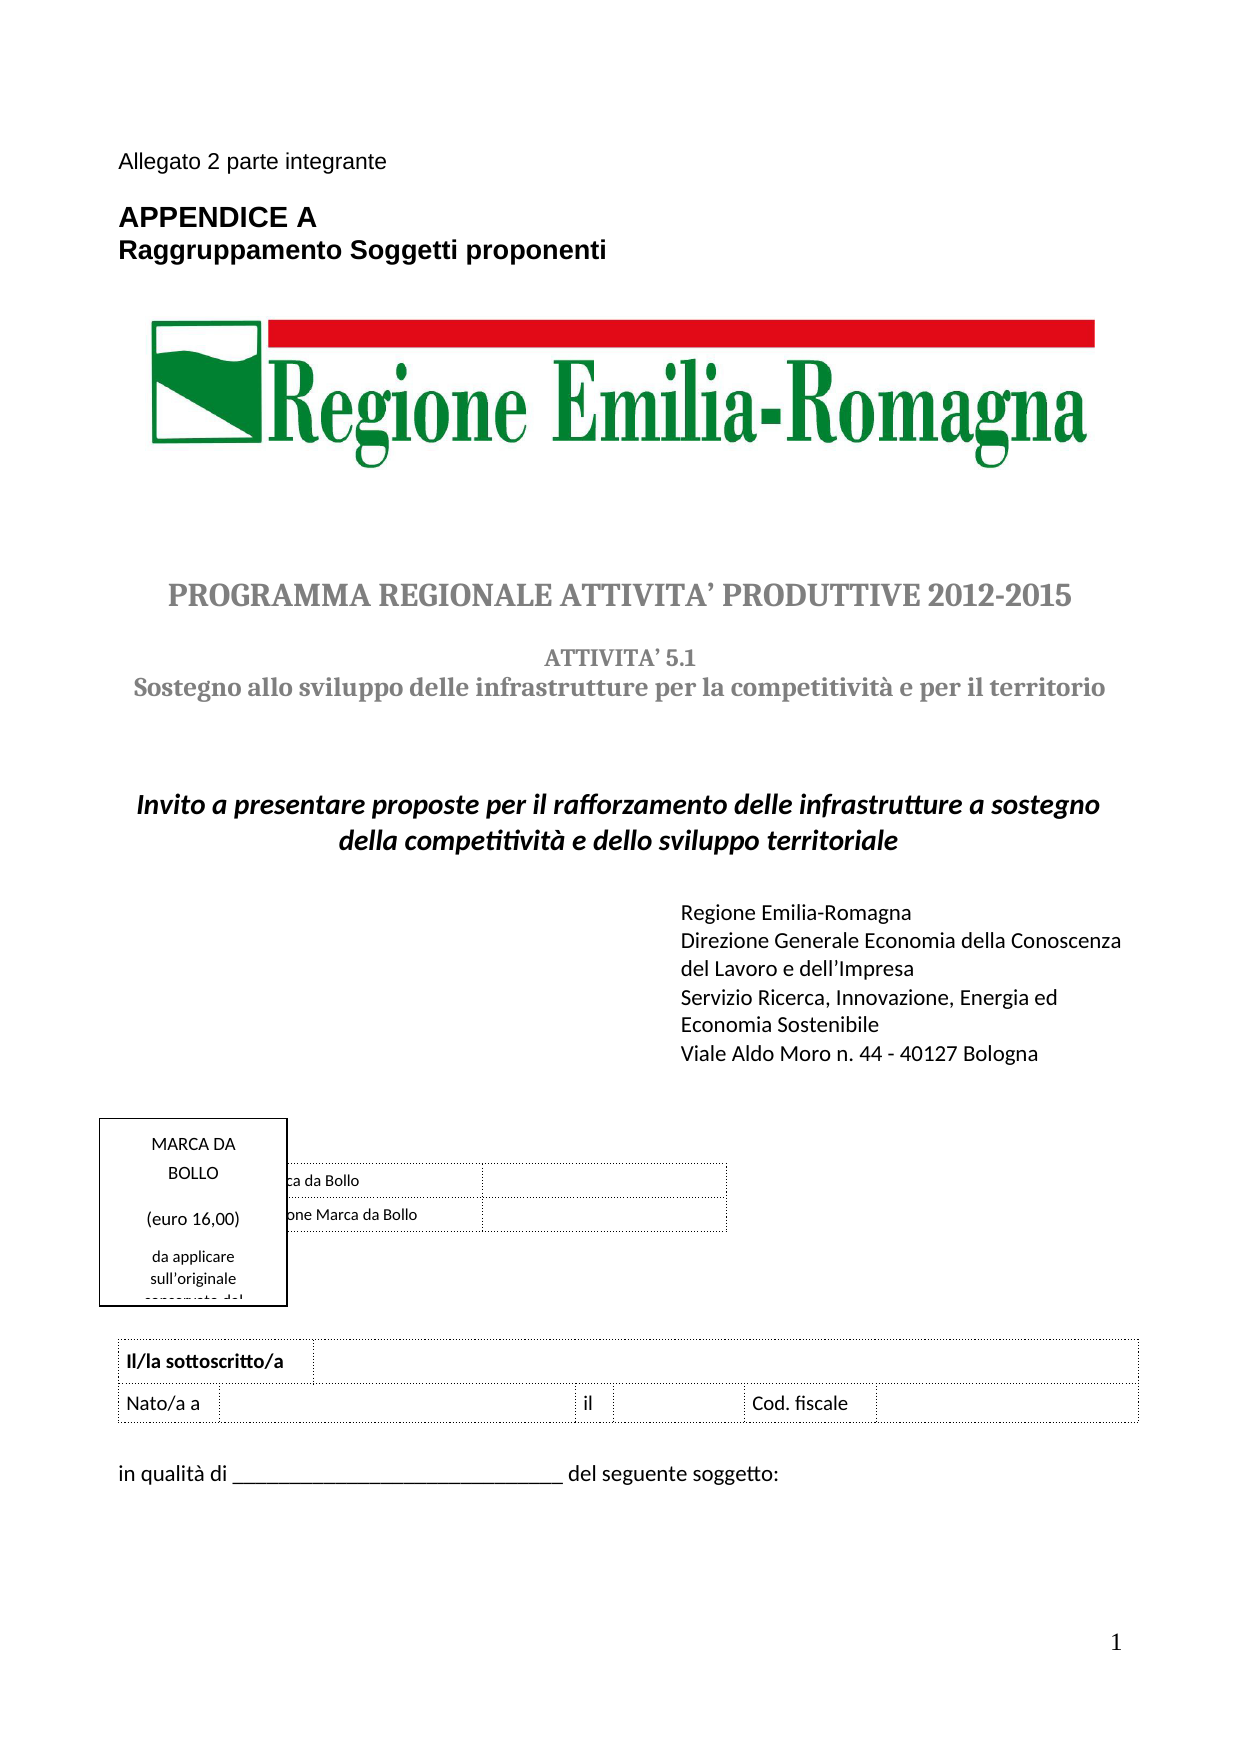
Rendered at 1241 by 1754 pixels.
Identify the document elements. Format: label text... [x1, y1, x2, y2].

table_cell [482, 1197, 726, 1231]
table_cell Cod. fiscale [745, 1383, 876, 1422]
text ATTIVITA’ 5.1 [118, 644, 1122, 672]
table_header [482, 1163, 726, 1197]
table_cell [614, 1383, 745, 1422]
text Direzione Generale Economia della Conoscenza del Lavoro e dell’Impresa [681, 927, 1122, 983]
table_header Il/la sottoscritto/a [119, 1339, 313, 1383]
text in qualità di _____________________________ del seguente soggetto: [118, 1459, 1122, 1487]
table_header [313, 1339, 1138, 1383]
table_cell Nato/a a [119, 1383, 220, 1422]
text Servizio Ricerca, Innovazione, Energia ed Economia Sostenibile [681, 983, 1122, 1039]
text Regione Emilia-Romagna [681, 898, 1122, 927]
text Sostegno allo sviluppo delle infrastrutture per la competitività e per il territorio [118, 672, 1122, 703]
table_cell [220, 1383, 576, 1422]
text Invito a presentare proposte per il rafforzamento delle infrastrutture a sostegno della competitività e dello sviluppo territoriale [118, 786, 1122, 857]
text APPENDICE A [118, 200, 1122, 234]
table_cell [876, 1383, 1138, 1422]
table_cell Data emissione Marca da Bollo [288, 1197, 482, 1231]
text PROGRAMMA REGIONALE ATTIVITA’ PRODUTTIVE 2012-2015 [118, 577, 1122, 615]
table_cell il [576, 1383, 613, 1422]
text Allegato 2 parte integrante [118, 148, 1122, 174]
text Raggruppamento Soggetti proponenti [118, 234, 1122, 265]
table_header Codice Marca da Bollo [288, 1163, 482, 1197]
text Viale Aldo Moro n. 44 - 40127 Bologna [681, 1039, 1122, 1067]
